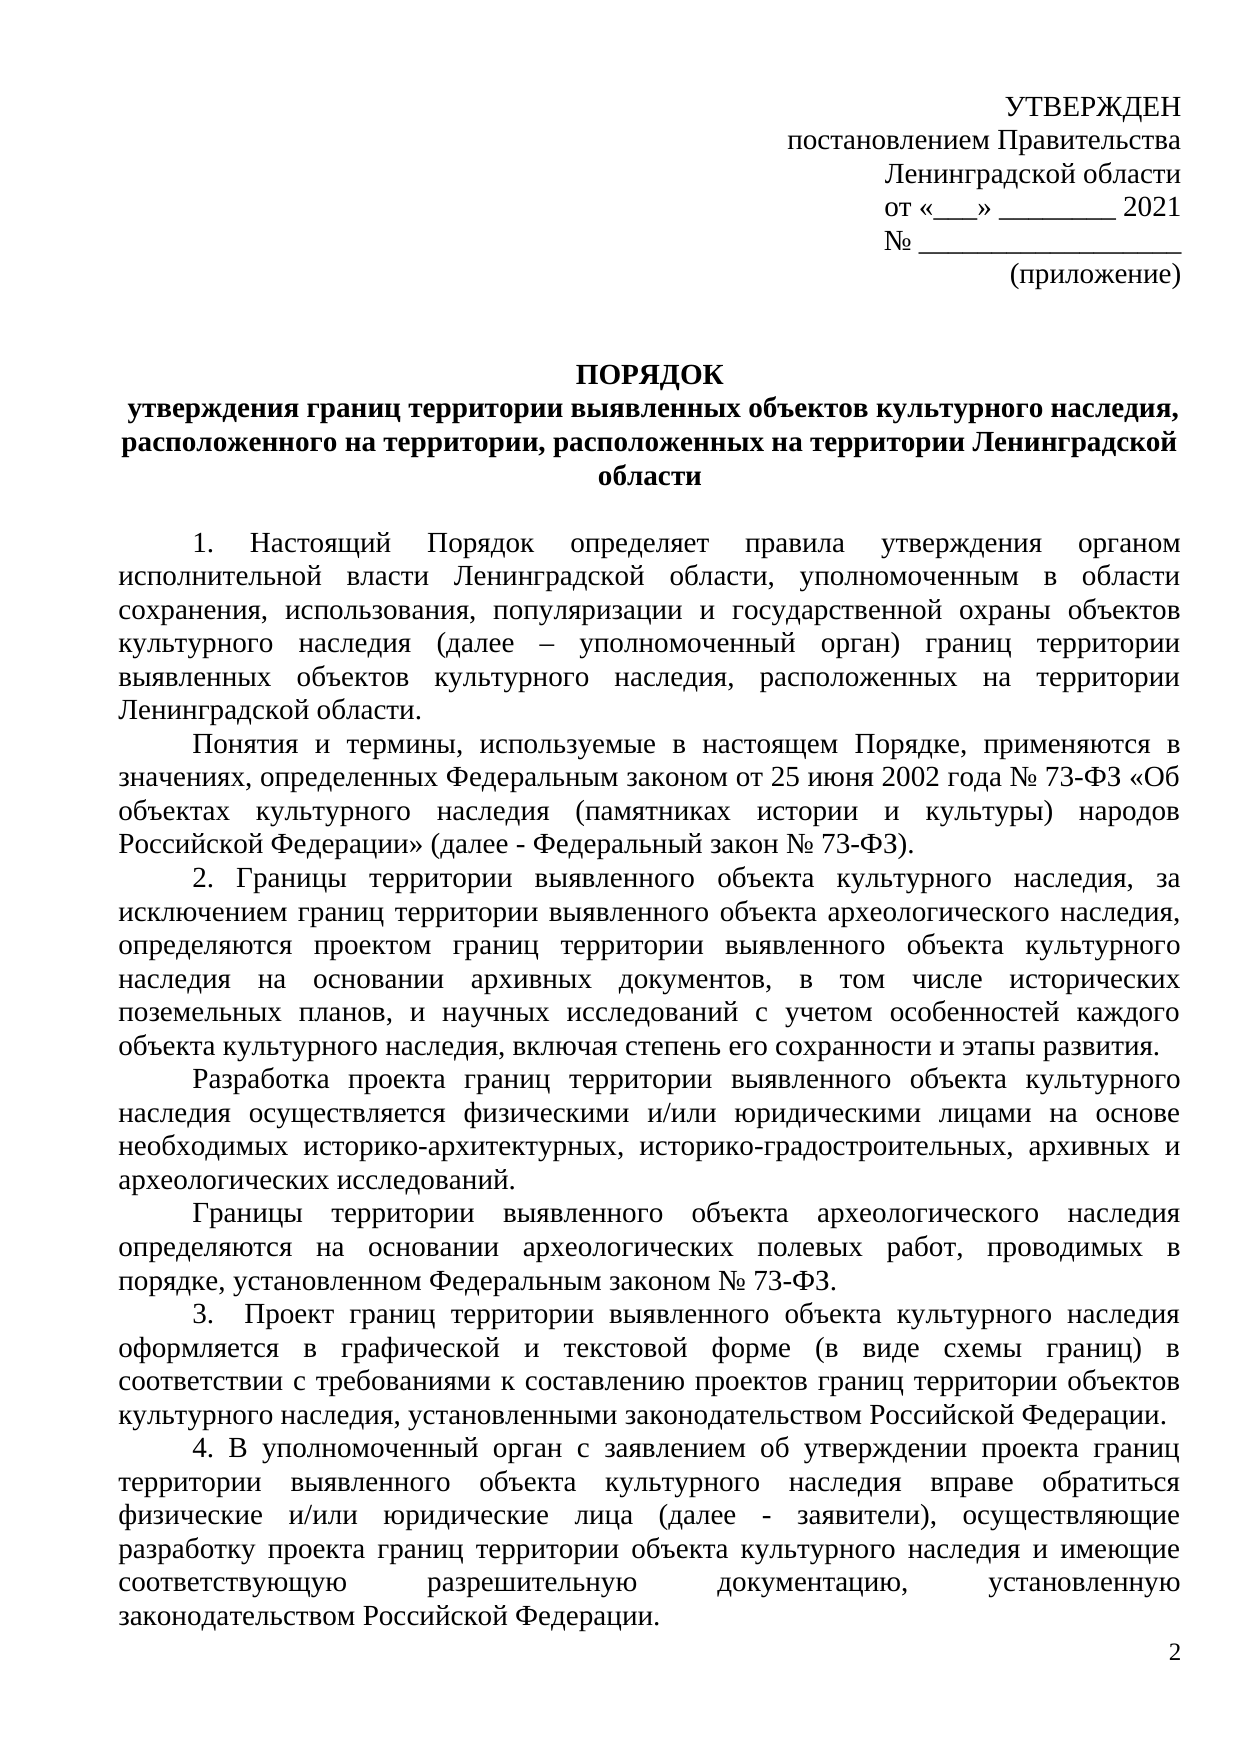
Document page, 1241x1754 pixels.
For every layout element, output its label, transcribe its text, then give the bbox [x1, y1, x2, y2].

text утверждения границ территории выявленных объектов культурного наследия, расположенного на территории, расположенных на территории Ленинградской области [118, 391, 1181, 491]
text постановлением Правительства [118, 122, 1181, 156]
text от «___» ________ 2021 [118, 189, 1181, 223]
text № __________________ [118, 223, 1181, 256]
text 3. Проект границ территории выявленного объекта культурного наследия оформляется в графической и текстовой форме (в виде схемы границ) в соответствии с требованиями к составлению проектов границ территории объектов культурного наследия, установленными законодательством Российской Федерации. [118, 1296, 1181, 1430]
text УТВЕРЖДЕН [118, 89, 1181, 122]
text 2. Границы территории выявленного объекта культурного наследия, за исключением границ территории выявленного объекта археологического наследия, определяются проектом границ территории выявленного объекта культурного наследия на основании архивных документов, в том числе исторических поземельных планов, и научных исследований с учетом особенностей каждого объекта культурного наследия, включая степень его сохранности и этапы развития. [118, 860, 1181, 1061]
text Ленинградской области [118, 156, 1181, 189]
text (приложение) [118, 256, 1181, 290]
text 4. В уполномоченный орган с заявлением об утверждении проекта границ территории выявленного объекта культурного наследия вправе обратиться физические и/или юридические лица (далее - заявители), осуществляющие разработку проекта границ территории объекта культурного наследия и имеющие соответствующую разрешительную документацию, установленную законодательством Российской Федерации. [118, 1430, 1181, 1632]
text Границы территории выявленного объекта археологического наследия определяются на основании археологических полевых работ, проводимых в порядке, установленном Федеральным законом № 73-ФЗ. [118, 1196, 1181, 1296]
text Разработка проекта границ территории выявленного объекта культурного наследия осуществляется физическими и/или юридическими лицами на основе необходимых историко-архитектурных, историко-градостроительных, архивных и археологических исследований. [118, 1061, 1181, 1196]
text 1. Настоящий Порядок определяет правила утверждения органом исполнительной власти Ленинградской области, уполномоченным в области сохранения, использования, популяризации и государственной охраны объектов культурного наследия (далее – уполномоченный орган) границ территории выявленных объектов культурного наследия, расположенных на территории Ленинградской области. [118, 525, 1181, 726]
text Понятия и термины, используемые в настоящем Порядке, применяются в значениях, определенных Федеральным законом от 25 июня 2002 года № 73-ФЗ «Об объектах культурного наследия (памятниках истории и культуры) народов Российской Федерации» (далее - Федеральный закон № 73-ФЗ). [118, 726, 1181, 860]
text ПОРЯДОК [118, 357, 1181, 391]
